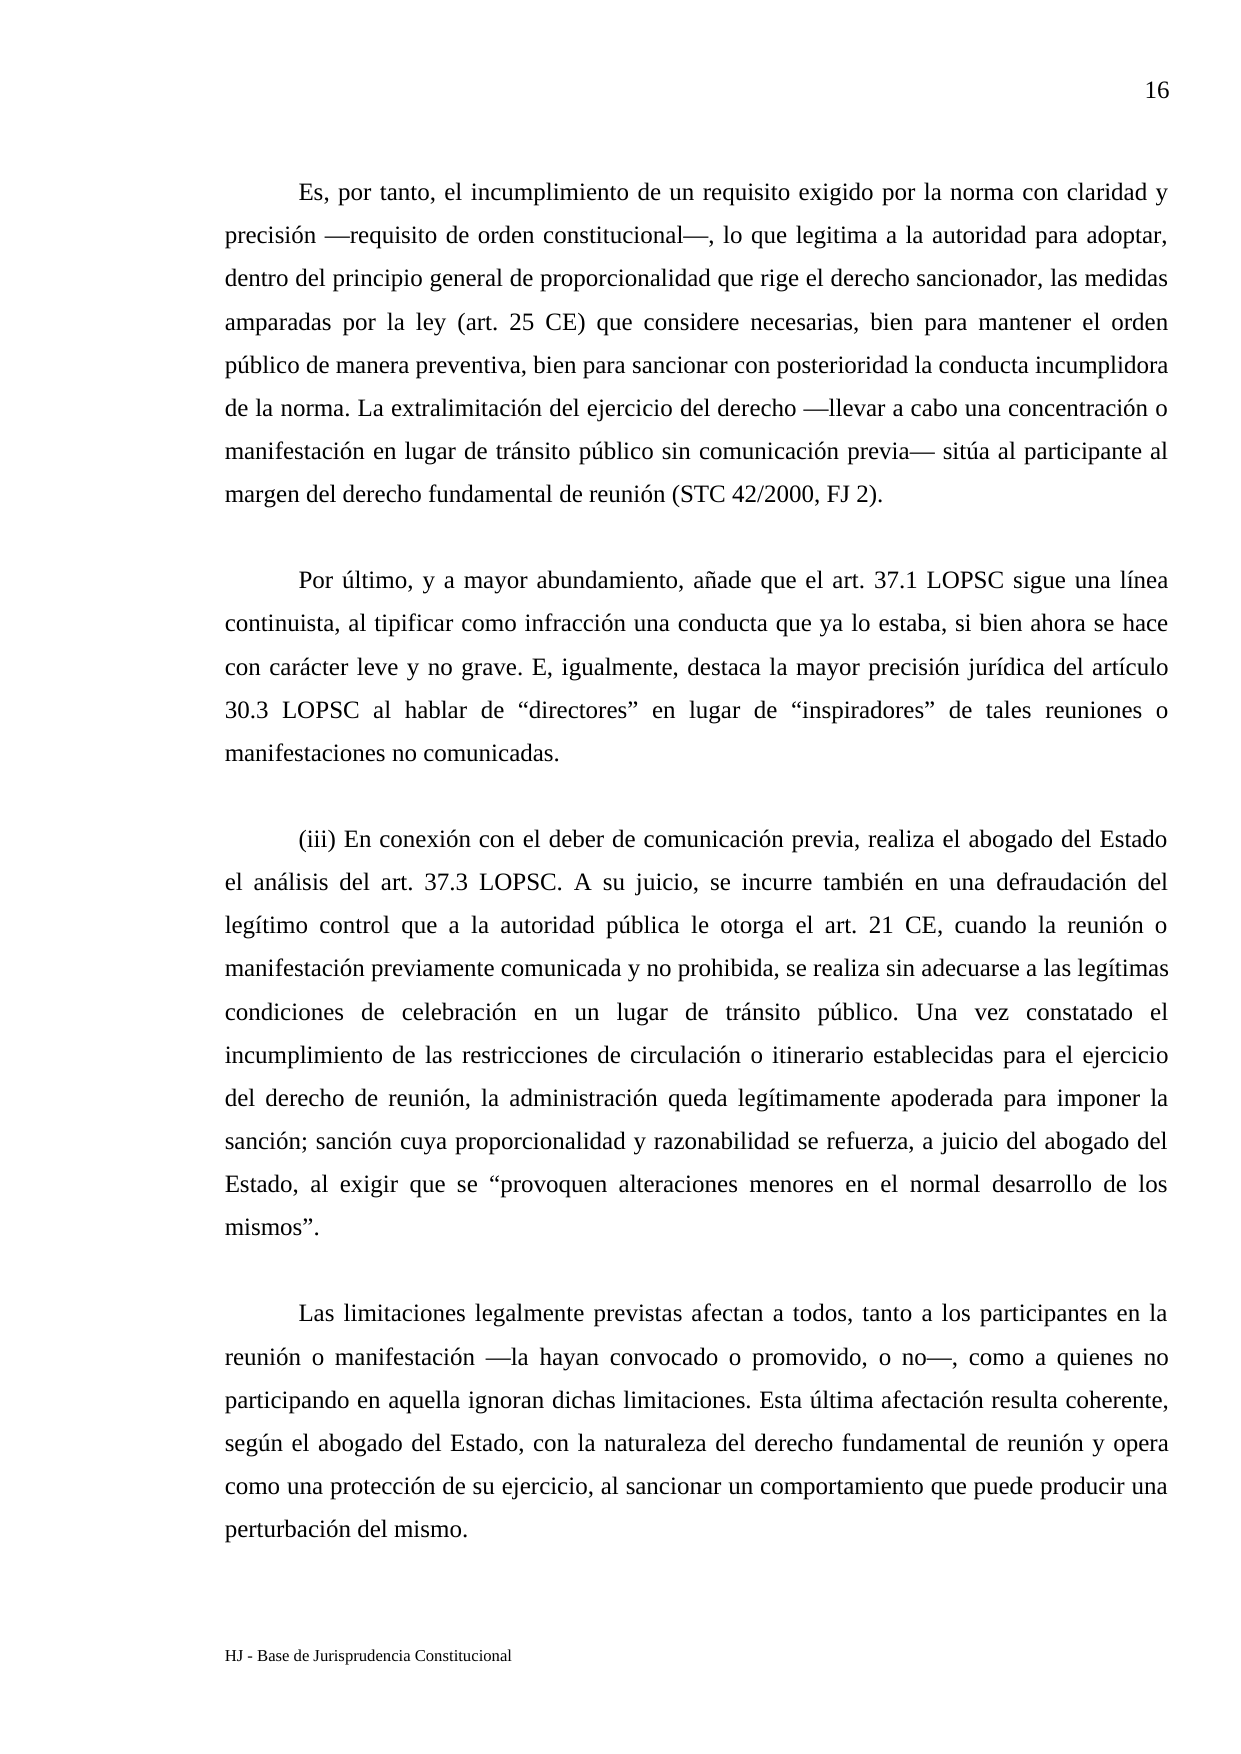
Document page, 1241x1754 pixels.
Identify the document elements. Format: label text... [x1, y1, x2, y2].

text Es, por tanto, el incumplimiento de un requisito exigido por la norma con claridad y precisión —requisito de orden constitucional—, lo que legitima a la autoridad para adoptar, dentro del principio general de proporcionalidad que rige el derecho sancionador, las medidas amparadas por la ley (art. 25 CE) que considere necesarias, bien para mantener el orden público de manera preventiva, bien para sancionar con posterioridad la conducta incumplidora de la norma. La extralimitación del ejercicio del derecho —llevar a cabo una concentración o manifestación en lugar de tránsito público sin comunicación previa— sitúa al participante al margen del derecho fundamental de reunión (STC 42/2000, FJ 2). [224, 177, 1169, 508]
text Las limitaciones legalmente previstas afectan a todos, tanto a los participantes en la reunión o manifestación —la hayan convocado o promovido, o no—, como a quienes no participando en aquella ignoran dichas limitaciones. Esta última afectación resulta coherente, según el abogado del Estado, con la naturaleza del derecho fundamental de reunión y opera como una protección de su ejercicio, al sancionar un comportamiento que puede producir una perturbación del mismo. [224, 1298, 1169, 1543]
text Por último, y a mayor abundamiento, añade que el art. 37.1 LOPSC sigue una línea continuista, al tipificar como infracción una conducta que ya lo estaba, si bien ahora se hace con carácter leve y no grave. E, igualmente, destaca la mayor precisión jurídica del artículo 30.3 LOPSC al hablar de “directores” en lugar de “inspiradores” de tales reuniones o manifestaciones no comunicadas. [224, 565, 1169, 767]
text (iii) En conexión con el deber de comunicación previa, realiza el abogado del Estado el análisis del art. 37.3 LOPSC. A su juicio, se incurre también en una defraudación del legítimo control que a la autoridad pública le otorga el art. 21 CE, cuando la reunión o manifestación previamente comunicada y no prohibida, se realiza sin adecuarse a las legítimas condiciones de celebración en un lugar de tránsito público. Una vez constatado el incumplimiento de las restricciones de circulación o itinerario establecidas para el ejercicio del derecho de reunión, la administración queda legítimamente apoderada para imponer la sanción; sanción cuya proporcionalidad y razonabilidad se refuerza, a juicio del abogado del Estado, al exigir que se “provoquen alteraciones menores en el normal desarrollo de los mismos”. [224, 824, 1169, 1241]
